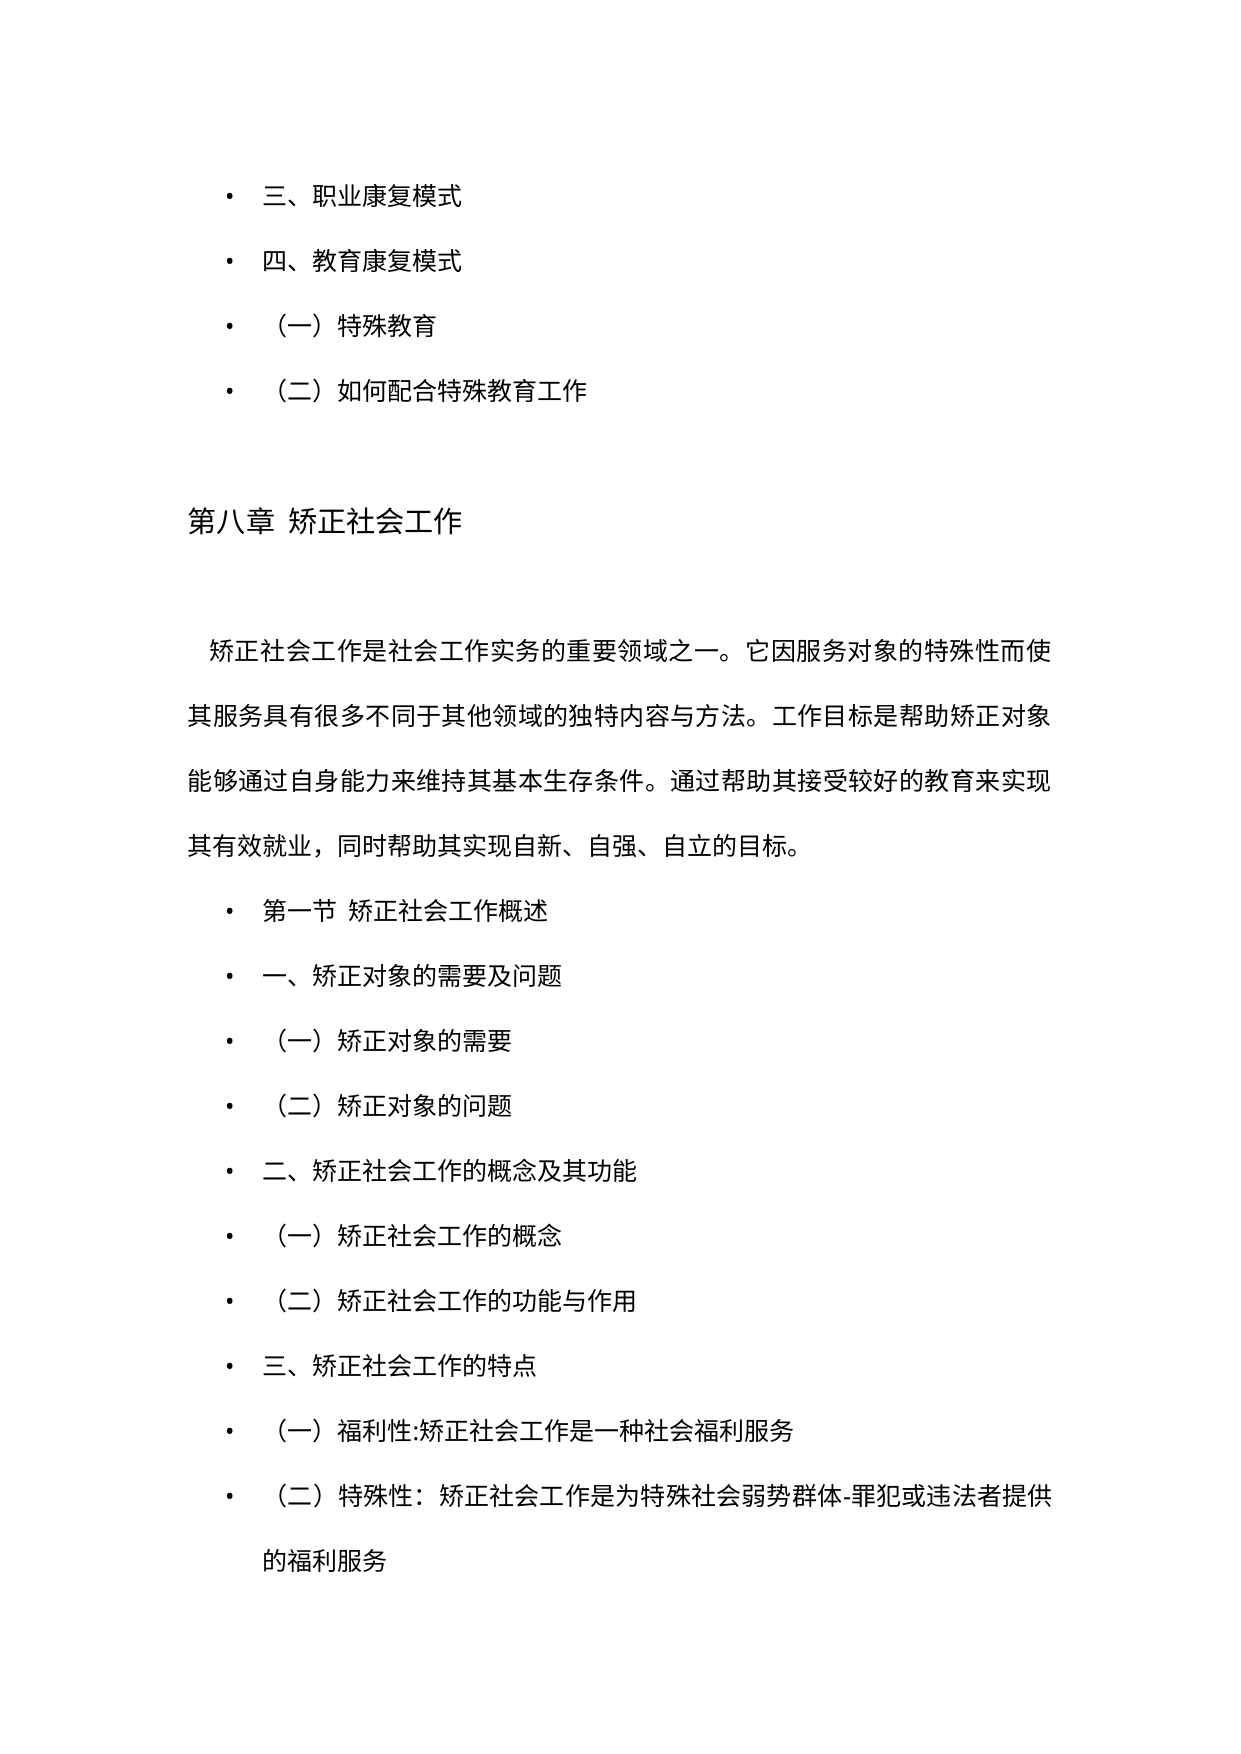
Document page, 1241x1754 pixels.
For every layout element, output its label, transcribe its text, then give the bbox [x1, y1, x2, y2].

list （一）福利性:矫正社会工作是一种社会福利服务 [225, 1397, 1053, 1462]
list （二）矫正对象的问题 [225, 1072, 1053, 1137]
list （一）矫正社会工作的概念 [225, 1202, 1053, 1267]
list 二、矫正社会工作的概念及其功能 [225, 1137, 1053, 1202]
list 第一节 矫正社会工作概述 [225, 877, 1053, 942]
list （二）特殊性：矫正社会工作是为特殊社会弱势群体-罪犯或违法者提供的福利服务 [225, 1462, 1053, 1592]
list 三、矫正社会工作的特点 [225, 1332, 1053, 1397]
text 第八章 矫正社会工作 [187, 487, 1053, 552]
list 一、矫正对象的需要及问题 [225, 942, 1053, 1007]
text 矫正社会工作是社会工作实务的重要领域之一。它因服务对象的特殊性而使其服务具有很多不同于其他领域的独特内容与方法。工作目标是帮助矫正对象能够通过自身能力来维持其基本生存条件。通过帮助其接受较好的教育来实现其有效就业，同时帮助其实现自新、自强、自立的目标。 [187, 617, 1053, 877]
list 三、职业康复模式 [225, 162, 1053, 227]
list （二）如何配合特殊教育工作 [225, 357, 1053, 422]
list （一）矫正对象的需要 [225, 1007, 1053, 1072]
list （二）矫正社会工作的功能与作用 [225, 1267, 1053, 1332]
list （一）特殊教育 [225, 292, 1053, 357]
list 四、教育康复模式 [225, 227, 1053, 292]
